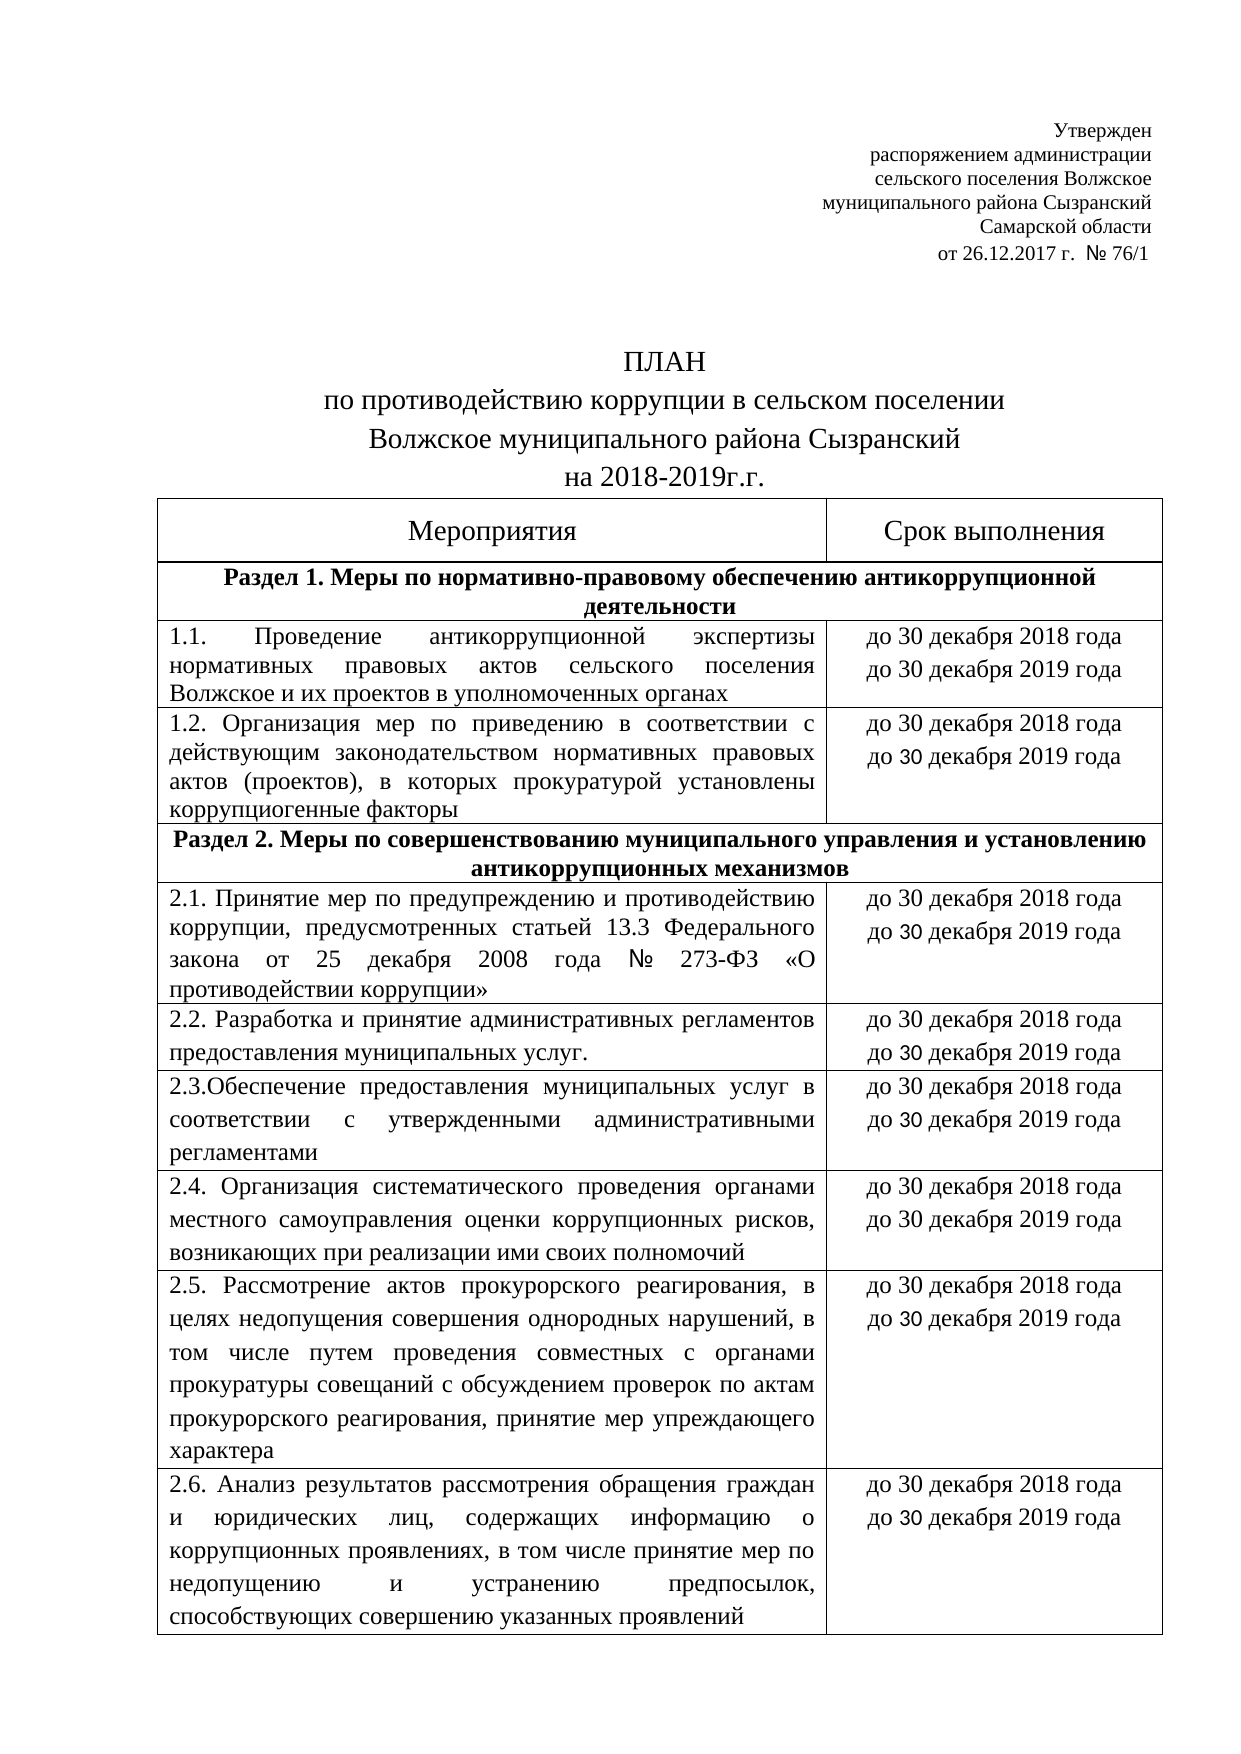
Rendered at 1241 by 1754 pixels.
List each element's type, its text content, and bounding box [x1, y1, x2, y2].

text сельского поселения Волжское [177, 166, 1152, 190]
text по противодействию коррупции в сельском поселении [177, 382, 1152, 416]
table_cell 2.6. Анализ результатов рассмотрения обращения граждан и юридических лиц, содержащих информацию о коррупционных проявлениях, в том числе принятие мер по недопущению и устранению предпосылок, способствующих совершению указанных проявлений [158, 1469, 826, 1634]
table_cell 2.2. Разработка и принятие административных регламентов предоставления муниципальных услуг. [158, 1004, 826, 1070]
table_cell до 30 декабря 2018 года до 30 декабря 2019 года [827, 621, 1162, 707]
table_cell 1.1. Проведение антикоррупционной экспертизы нормативных правовых актов сельского поселения Волжское и их проектов в уполномоченных органах [158, 621, 826, 707]
text от 26.12.2017 г. № 76/1 [177, 238, 1152, 267]
text Самарской области [177, 214, 1152, 238]
table_cell до 30 декабря 2018 года до 30 декабря 2019 года [827, 1171, 1162, 1269]
text ПЛАН [177, 344, 1152, 377]
text на 2018-2019г.г. [177, 459, 1152, 493]
text Утвержден [325, 118, 1152, 142]
table_cell 2.4. Организация систематического проведения органами местного самоуправления оценки коррупционных рисков, возникающих при реализации ими своих полномочий [158, 1171, 826, 1269]
table_cell Раздел 2. Меры по совершенствованию муниципального управления и установлению антикоррупционных механизмов [158, 824, 1162, 882]
text муниципального района Сызранский [177, 190, 1152, 214]
table_cell до 30 декабря 2018 года до 30 декабря 2019 года [827, 1071, 1162, 1170]
table_cell 1.2. Организация мер по приведению в соответствии с действующим законодательством нормативных правовых актов (проектов), в которых прокуратурой установлены коррупциогенные факторы [158, 708, 826, 823]
text распоряжением администрации [177, 142, 1152, 166]
table_cell до 30 декабря 2018 года до 30 декабря 2019 года [827, 1271, 1162, 1468]
table_cell 2.5. Рассмотрение актов прокурорского реагирования, в целях недопущения совершения однородных нарушений, в том числе путем проведения совместных с органами прокуратуры совещаний с обсуждением проверок по актам прокурорского реагирования, принятие мер упреждающего характера [158, 1271, 826, 1468]
table_cell до 30 декабря 2018 года до 30 декабря 2019 года [827, 1004, 1162, 1070]
text Волжское муниципального района Сызранский [177, 421, 1152, 454]
table_cell 2.3.Обеспечение предоставления муниципальных услуг в соответствии с утвержденными административными регламентами [158, 1071, 826, 1170]
table_cell Раздел 1. Меры по нормативно-правовому обеспечению антикоррупционной деятельности [158, 563, 1162, 620]
table_cell до 30 декабря 2018 года до 30 декабря 2019 года [827, 883, 1162, 1003]
table_cell до 30 декабря 2018 года до 30 декабря 2019 года [827, 708, 1162, 823]
table_header Срок выполнения [827, 499, 1162, 561]
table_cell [827, 1469, 1162, 1634]
table_cell 2.1. Принятие мер по предупреждению и противодействию коррупции, предусмотренных статьей 13.3 Федерального закона от 25 декабря 2008 года № 273-ФЗ «О противодействии коррупции» [158, 883, 826, 1003]
table_header Мероприятия [158, 499, 826, 561]
